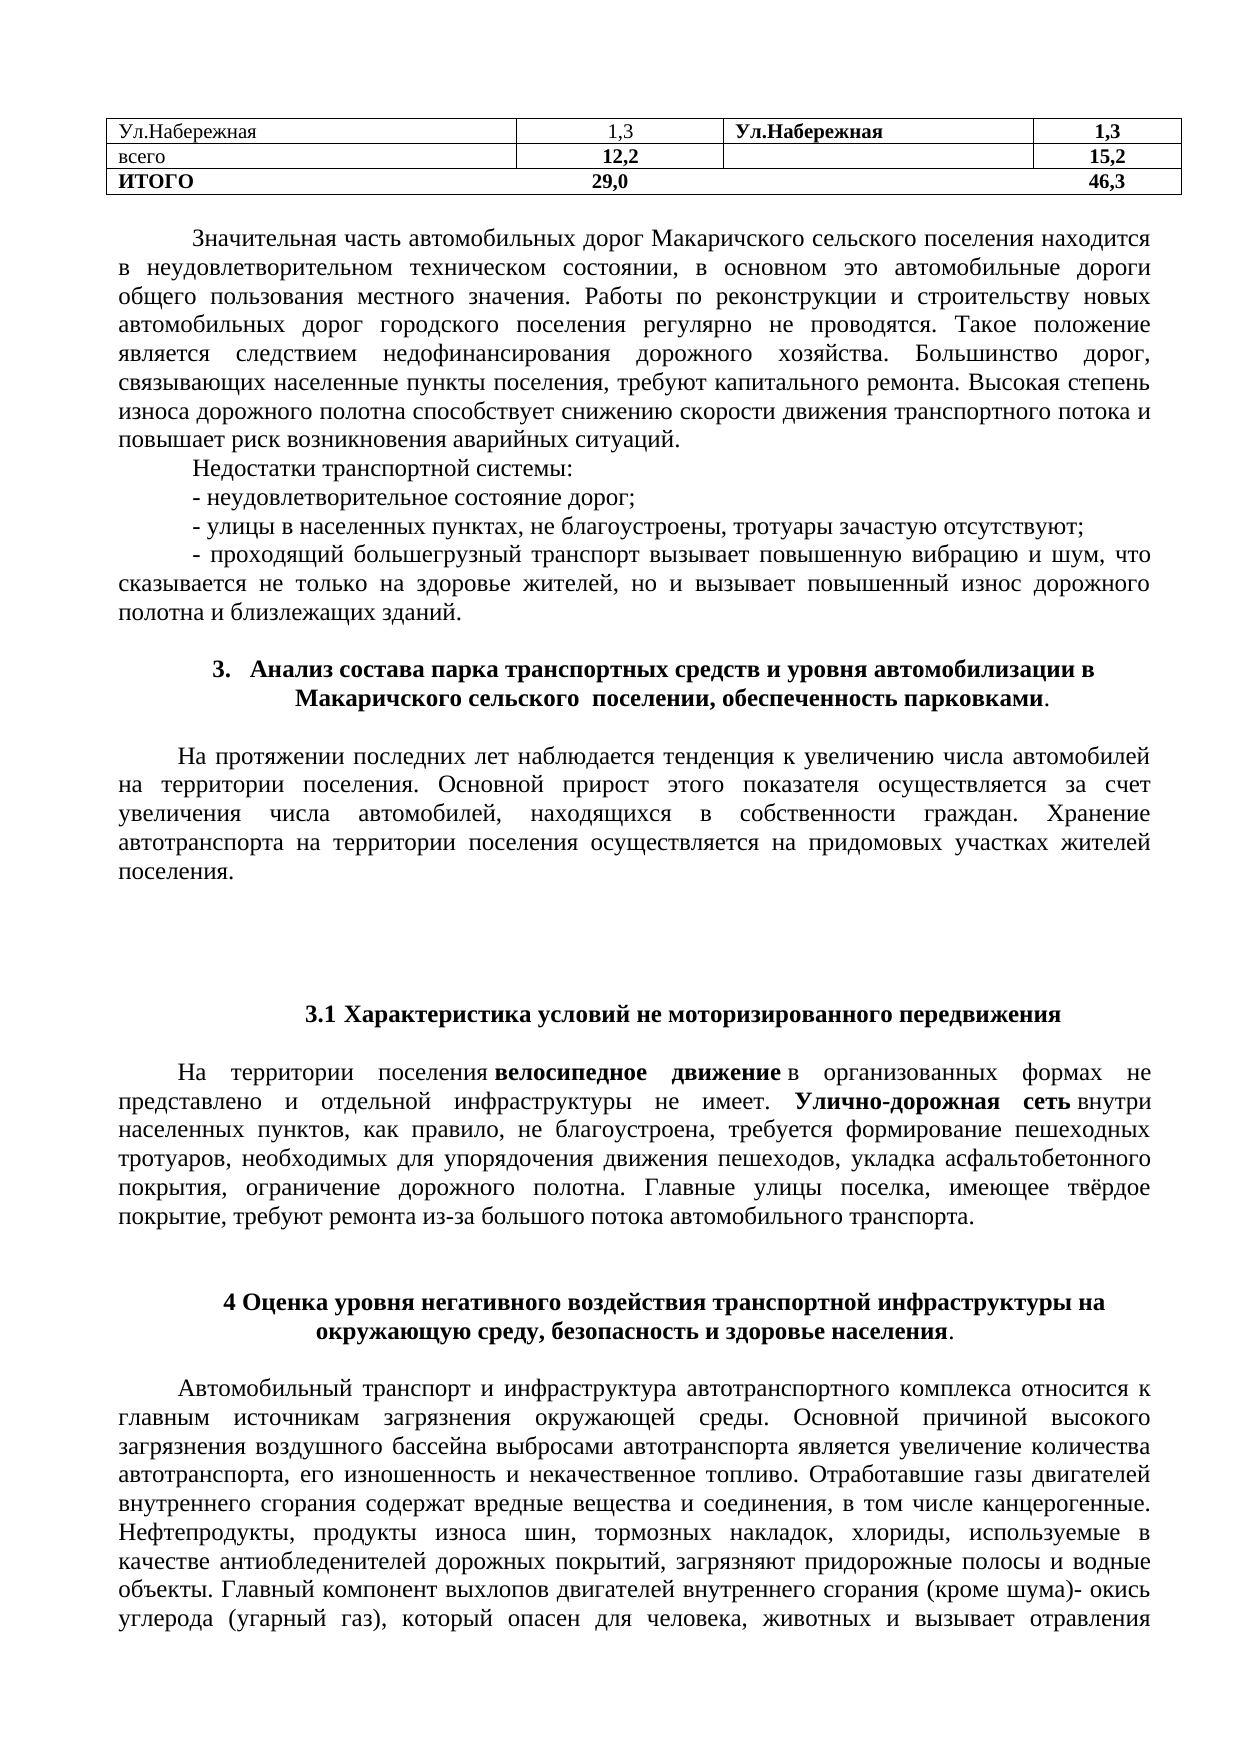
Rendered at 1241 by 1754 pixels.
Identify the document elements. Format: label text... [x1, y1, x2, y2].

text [118, 1373, 1152, 1632]
list Характеристика условий не моторизированного передвижения [215, 999, 1152, 1028]
text На протяжении последних лет наблюдается тенденция к увеличению числа автомобилей на территории поселения. Основной прирост этого показателя осуществляется за счет увеличения числа автомобилей, находящихся в собственности граждан. Хранение автотранспорта на территории поселения осуществляется на придомовых участках жителей поселения. [118, 741, 1152, 884]
table_cell ИТОГО 29,0 46,3 [107, 169, 1181, 193]
text - неудовлетворительное состояние дорог; [118, 482, 1152, 511]
text - улицы в населенных пунктах, не благоустроены, тротуары зачастую отсутствуют; [118, 511, 1152, 539]
table_cell 1,3 [517, 119, 723, 143]
table_cell 1,3 [1034, 119, 1181, 143]
text Значительная часть автомобильных дорог Макаричского сельского поселения находится в неудовлетворительном техническом состоянии, в основном это автомобильные дороги общего пользования местного значения. Работы по реконструкции и строительству новых автомобильных дорог городского поселения регулярно не проводятся. Такое положение является следствием недофинансирования дорожного хозяйства. Большинство дорог, связывающих населенные пункты поселения, требуют капитального ремонта. Высокая степень износа дорожного полотна способствует снижению скорости движения транспортного потока и повышает риск возникновения аварийных ситуаций. [118, 223, 1152, 453]
table_cell 12,2 [517, 144, 723, 168]
list Анализ состава парка транспортных средств и уровня автомобилизации в Макаричского сельского поселении, обеспеченность парковками. [156, 654, 1152, 712]
text Недостатки транспортной системы: [118, 453, 1152, 482]
table_cell всего [107, 144, 516, 168]
text 4 Оценка уровня негативного воздействия транспортной инфраструктуры на окружающую среду, безопасность и здоровье населения. [118, 1287, 1152, 1344]
table_cell [724, 144, 1033, 168]
text - проходящий большегрузный транспорт вызывает повышенную вибрацию и шум, что сказывается не только на здоровье жителей, но и вызывает повышенный износ дорожного полотна и близлежащих зданий. [118, 539, 1152, 626]
table_cell Ул.Набережная [107, 119, 516, 143]
table_cell Ул.Набережная [724, 119, 1033, 143]
table_cell 15,2 [1034, 144, 1181, 168]
text На территории поселения велосипедное движение в организованных формах не представлено и отдельной инфраструктуры не имеет. Улично-дорожная сеть внутри населенных пунктов, как правило, не благоустроена, требуется формирование пешеходных тротуаров, необходимых для упорядочения движения пешеходов, укладка асфальтобетонного покрытия, ограничение дорожного полотна. Главные улицы поселка, имеющее твёрдое покрытие, требуют ремонта из-за большого потока автомобильного транспорта. [118, 1057, 1152, 1229]
